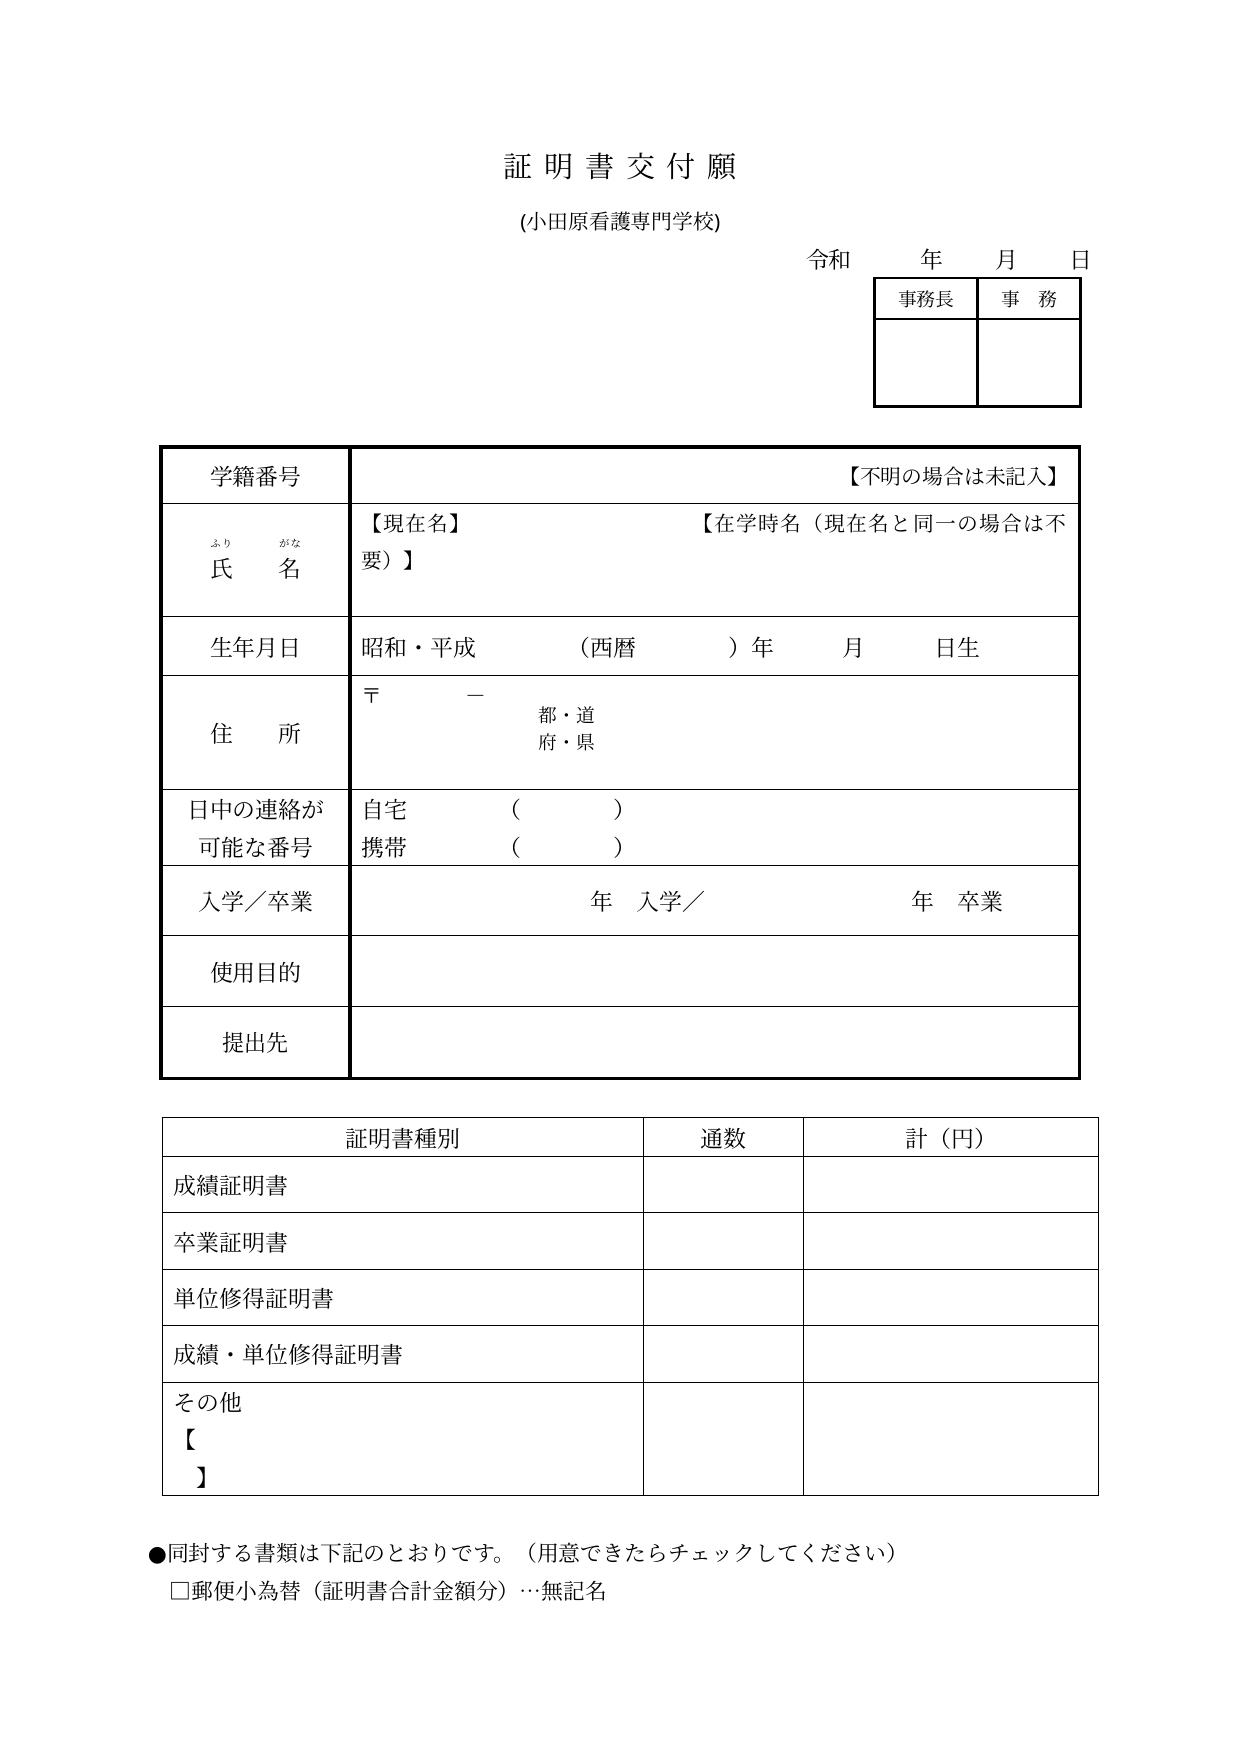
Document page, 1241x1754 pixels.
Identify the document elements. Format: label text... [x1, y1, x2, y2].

table_cell [804, 1213, 1098, 1269]
table_cell 卒業証明書 [163, 1213, 643, 1269]
table_cell 〒 － [352, 676, 1078, 789]
table_cell 日中の連絡が 可能な番号 [163, 790, 348, 865]
table_cell [804, 1270, 1098, 1325]
table_header 学籍番号 [163, 449, 348, 502]
table_cell [644, 1157, 803, 1212]
table_cell [644, 1270, 803, 1325]
table_cell [644, 1326, 803, 1382]
text ●同封する書類は下記のとおりです。（用意できたらチェックしてください） [148, 1534, 1092, 1571]
table_cell [804, 1383, 1098, 1495]
table_header 計（円） [804, 1118, 1098, 1156]
text □郵便小為替（証明書合計金額分）…無記名 [148, 1571, 1092, 1609]
text (小田原看護専門学校) [148, 202, 1092, 239]
table_cell 提出先 [163, 1007, 348, 1077]
table_cell [352, 936, 1078, 1006]
table_cell 単位修得証明書 [163, 1270, 643, 1325]
text 証明書交付願 [148, 127, 1092, 202]
table_cell [804, 1326, 1098, 1382]
table_cell 入学／卒業 [163, 866, 348, 935]
table_cell [804, 1157, 1098, 1212]
table_cell 成績証明書 [163, 1157, 643, 1212]
table_cell 住 所 [163, 676, 348, 789]
table_cell [876, 320, 976, 405]
table_header 事 務 [979, 279, 1079, 318]
table_cell [163, 504, 348, 616]
table_cell 年 入学／ 年 卒業 [352, 866, 1078, 935]
table_cell 成績・単位修得証明書 [163, 1326, 643, 1382]
table_header 事務長 [876, 279, 976, 318]
table_cell 使用目的 [163, 936, 348, 1006]
table_cell 生年月日 [163, 617, 348, 675]
table_cell その他 【 】 [163, 1383, 643, 1495]
table_cell [644, 1213, 803, 1269]
table_cell [644, 1383, 803, 1495]
table_cell [979, 320, 1079, 405]
table_header 証明書種別 [163, 1118, 643, 1156]
table_cell [352, 1007, 1078, 1077]
table_header 【不明の場合は未記入】 [352, 449, 1078, 502]
table_header 通数 [644, 1118, 803, 1156]
text 令和 年 月 日 [148, 239, 1092, 277]
table_cell 昭和・平成 （西暦 ）年 月 日生 [352, 617, 1078, 675]
table_cell 自宅 （ ） 携帯 （ ） [352, 790, 1078, 865]
table_cell 【現在名】 【在学時名（現在名と同一の場合は不要）】 [352, 504, 1078, 616]
